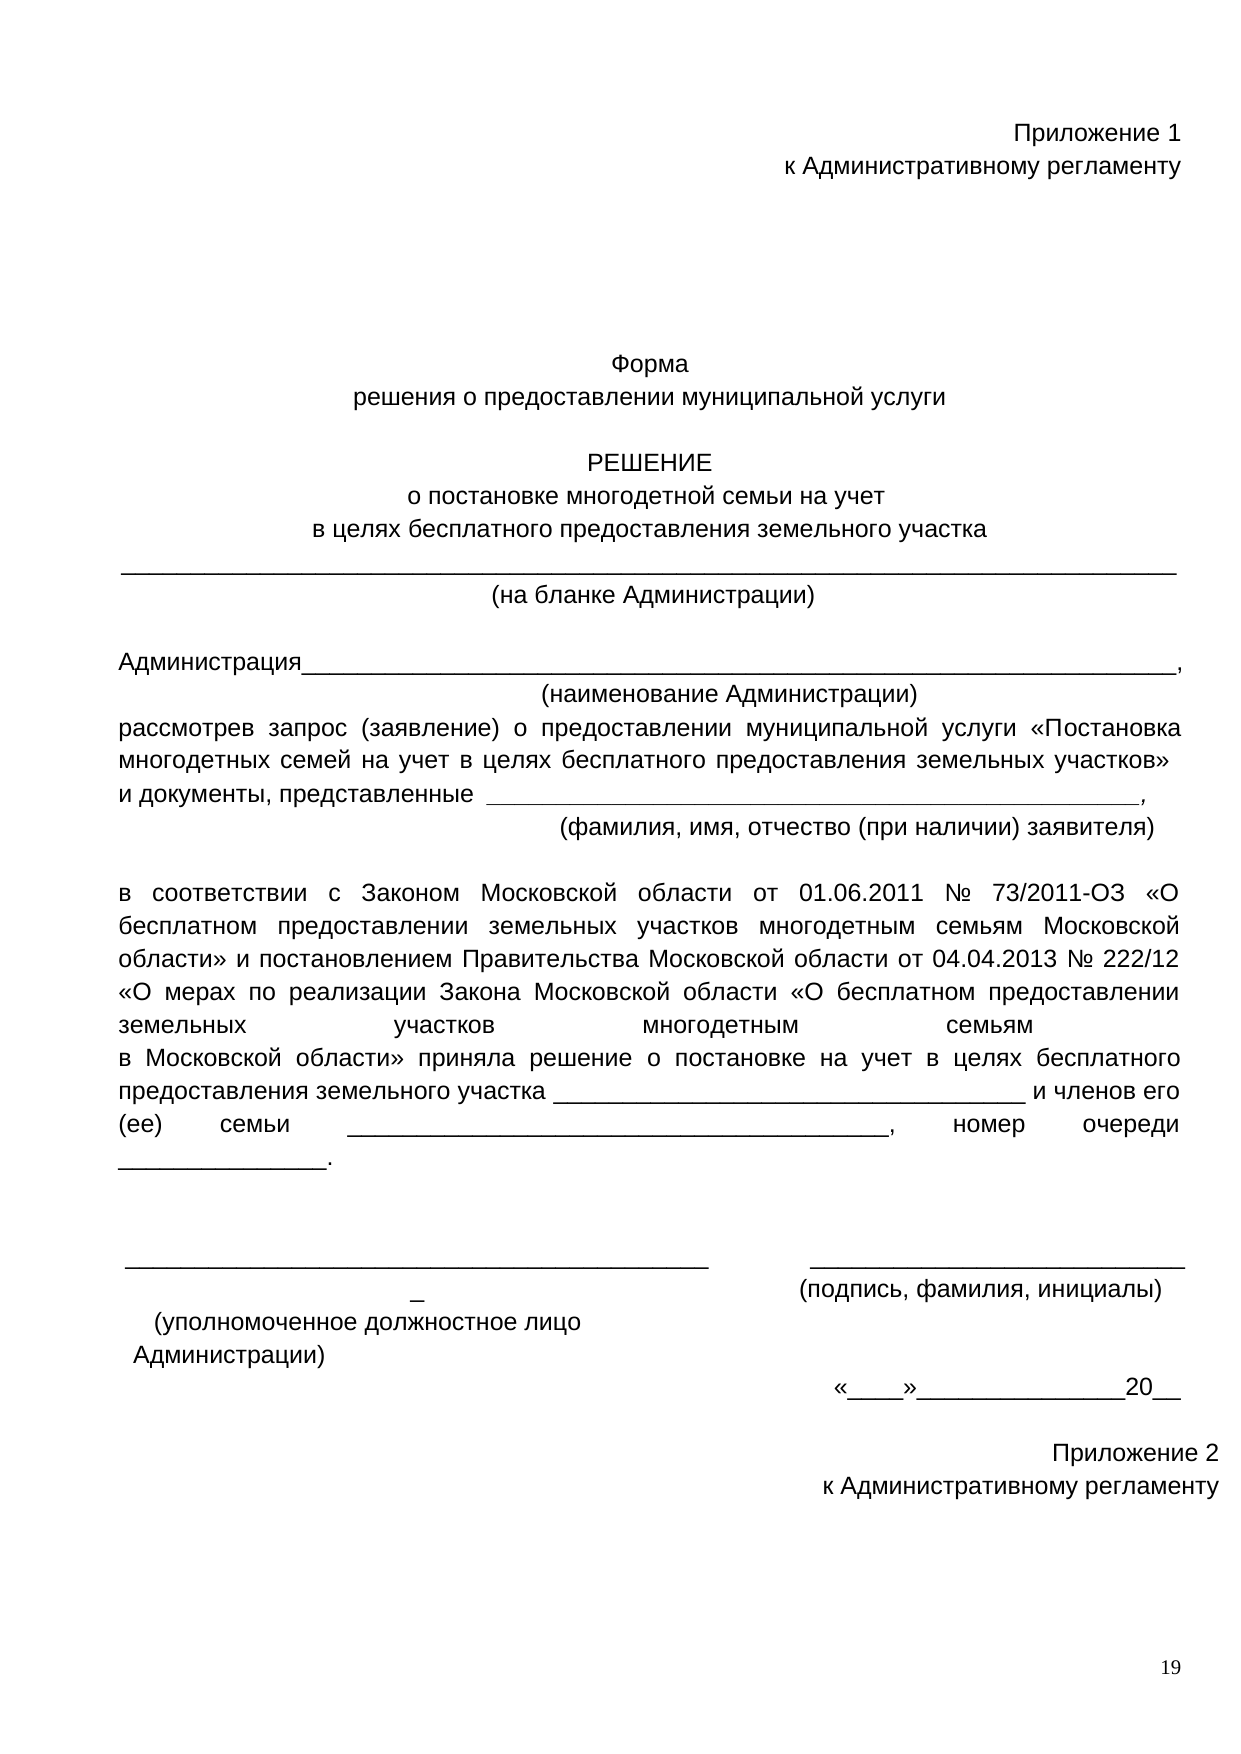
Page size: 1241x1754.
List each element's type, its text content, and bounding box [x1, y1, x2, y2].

text решения о предоставлении муниципальной услуги [118, 382, 1181, 411]
text ____________________________________________________________________________ [118, 547, 1181, 576]
text «____»_______________20__ [118, 1372, 1181, 1401]
text Приложение 2 [118, 1438, 1219, 1467]
text рассмотрев запрос (заявление) о предоставлении муниципальной услуги «Постановка многодетных семей на учет в целях бесплатного предоставления земельных участков» и документы, представленные _______________________________________________, [118, 712, 1181, 807]
text к Административному регламенту [650, 151, 1181, 180]
text к Административному регламенту [118, 1471, 1219, 1500]
text Администрация_______________________________________________________________, [118, 646, 1219, 675]
text (фамилия, имя, отчество (при наличии) заявителя) [118, 812, 1181, 840]
text РЕШЕНИЕ [118, 448, 1181, 477]
text Приложение 1 [650, 118, 1181, 147]
table_header ___________________________________________ (уполномоченное должностное лицо Администрации) [107, 1241, 689, 1372]
table_header [689, 1241, 788, 1372]
text (наименование Администрации) [118, 679, 1181, 708]
table_header ___________________________ (подпись, фамилия, инициалы) [788, 1241, 1170, 1372]
text о постановке многодетной семьи на учет в целях бесплатного предоставления земельного участка [118, 481, 1181, 543]
text в соответствии с Законом Московской области от 01.06.2011 № 73/2011-ОЗ «О бесплатном предоставлении земельных участков многодетным семьям Московской области» и постановлением Правительства Московской области от 04.04.2013 № 222/12 «О мерах по реализации Закона Московской области «О бесплатном предоставлении земельных участков многодетным семьям в Московской области» приняла решение о постановке на учет в целях бесплатного предоставления земельного участка __________________________________ и членов его (ее) семьи _______________________________________, номер очереди _______________. [118, 878, 1181, 1171]
text Форма [118, 349, 1181, 378]
text (на бланке Администрации) [118, 580, 1181, 609]
